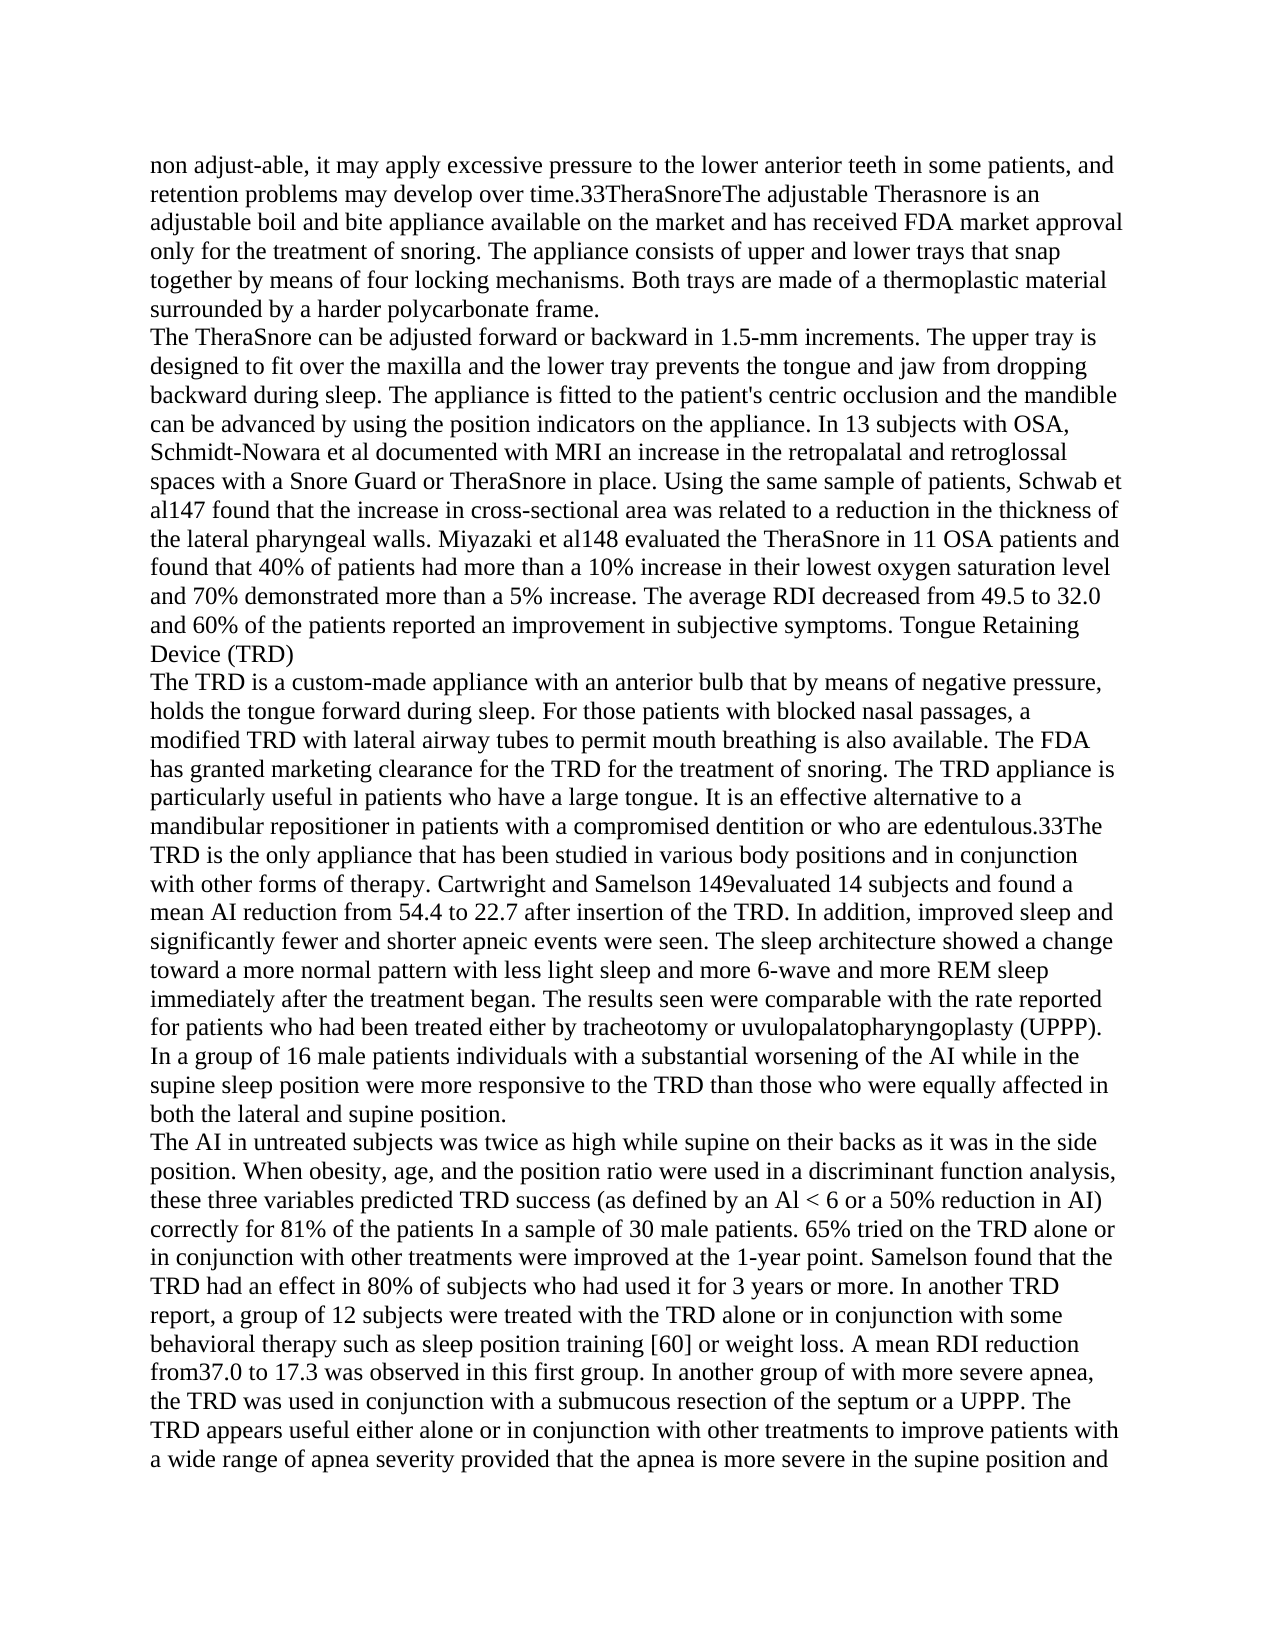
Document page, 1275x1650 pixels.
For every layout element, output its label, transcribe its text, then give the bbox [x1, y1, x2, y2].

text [150, 1127, 1125, 1472]
text The TheraSnore can be adjusted forward or backward in 1.5-mm increments. The upper tray is designed to fit over the maxilla and the lower tray prevents the tongue and jaw from dropping backward during sleep. The appliance is fitted to the patient's centric occlusion and the mandible can be advanced by using the position indicators on the appliance. In 13 subjects with OSA, Schmidt-Nowara et al documented with MRI an increase in the retropalatal and retroglossal spaces with a Snore Guard or TheraSnore in place. Using the same sample of patients, Schwab et al147 found that the increase in cross-sectional area was related to a reduction in the thickness of the lateral pharyngeal walls. Miyazaki et al148 evaluated the TheraSnore in 11 OSA patients and found that 40% of patients had more than a 10% increase in their lowest oxygen saturation level and 70% demonstrated more than a 5% increase. The average RDI decreased from 49.5 to 32.0 and 60% of the patients reported an improvement in subjective symptoms. Tongue Retaining Device (TRD) [150, 322, 1125, 667]
text The TRD is a custom-made appliance with an anterior bulb that by means of negative pressure, holds the tongue forward during sleep. For those patients with blocked nasal passages, a modified TRD with lateral airway tubes to permit mouth breathing is also available. The FDA has granted marketing clearance for the TRD for the treatment of snoring. The TRD appliance is particularly useful in patients who have a large tongue. It is an effective alternative to a mandibular repositioner in patients with a compromised dentition or who are edentulous.33The TRD is the only appliance that has been studied in various body positions and in conjunction with other forms of therapy. Cartwright and Samelson 149evaluated 14 subjects and found a mean AI reduction from 54.4 to 22.7 after insertion of the TRD. In addition, improved sleep and significantly fewer and shorter apneic events were seen. The sleep architecture showed a change toward a more normal pattern with less light sleep and more 6-wave and more REM sleep immediately after the treatment began. The results seen were comparable with the rate reported for patients who had been treated either by tracheotomy or uvulopalatopharyngoplasty (UPPP). In a group of 16 male patients individuals with a substantial worsening of the AI while in the supine sleep position were more responsive to the TRD than those who were equally affected in both the lateral and supine position. [150, 667, 1125, 1127]
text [150, 150, 1125, 322]
